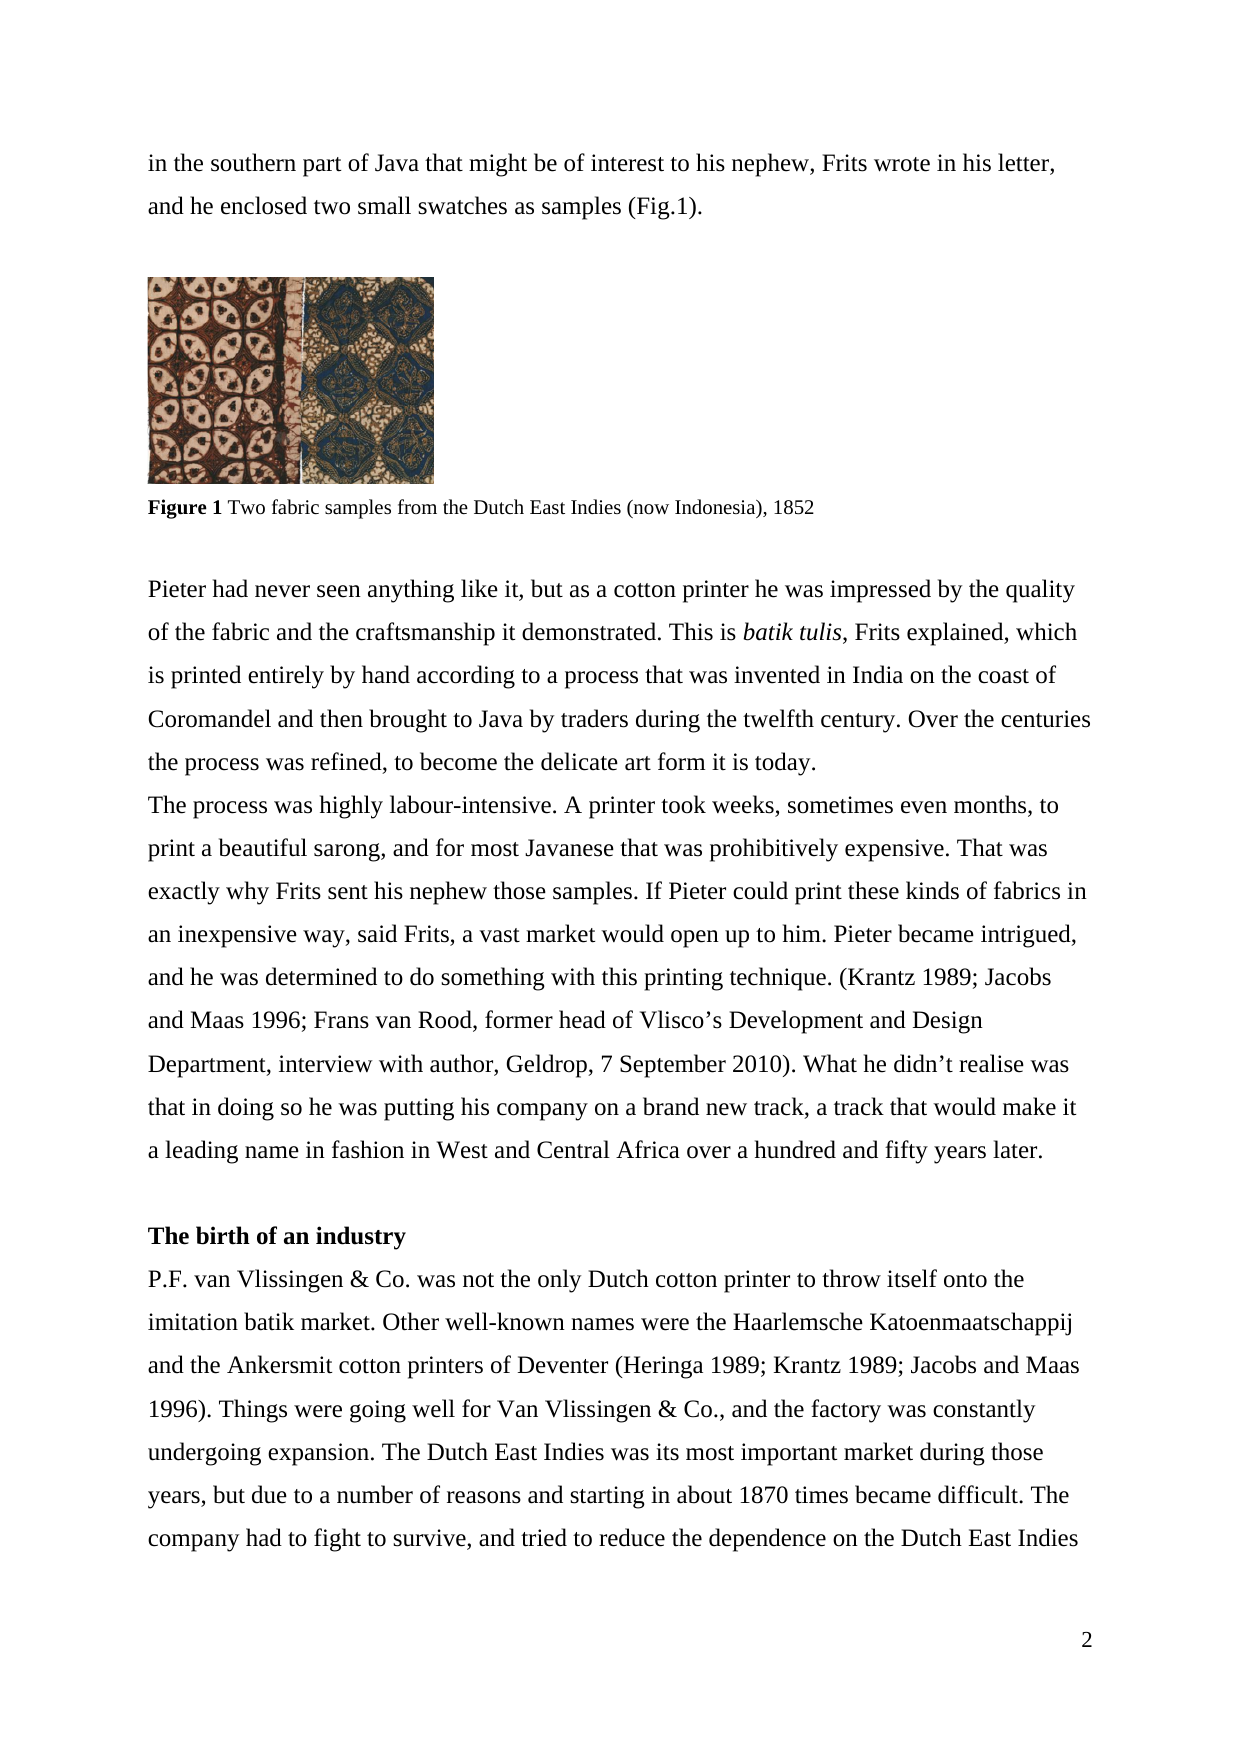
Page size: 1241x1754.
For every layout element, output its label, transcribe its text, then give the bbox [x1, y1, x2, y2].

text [148, 148, 1093, 219]
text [148, 1264, 1093, 1552]
text The process was highly labour-intensive. A printer took weeks, sometimes even months, to print a beautiful sarong, and for most Javanese that was prohibitively expensive. That was exactly why Frits sent his nephew those samples. If Pieter could print these kinds of fabrics in an inexpensive way, said Frits, a vast market would open up to him. Pieter became intrigued, and he was determined to do something with this printing technique. (Krantz 1989; Jacobs and Maas 1996; Frans van Rood, former head of Vlisco’s Development and Design Department, interview with author, Geldrop, 7 September 2010). What he didn’t realise was that in doing so he was putting his company on a brand new track, a track that would make it a leading name in fashion in West and Central Africa over a hundred and fifty years later. [148, 790, 1093, 1164]
text The birth of an industry [148, 1221, 1093, 1250]
text Figure 1 Two fabric samples from the Dutch East Indies (now Indonesia), 1852 [148, 495, 1093, 519]
picture [147, 277, 434, 484]
text Pieter had never seen anything like it, but as a cotton printer he was impressed by the quality of the fabric and the craftsmanship it demonstrated. This is batik tulis, Frits explained, which is printed entirely by hand according to a process that was invented in India on the coast of Coromandel and then brought to Java by traders during the twelfth century. Over the centuries the process was refined, to become the delicate art form it is today. [148, 574, 1093, 776]
